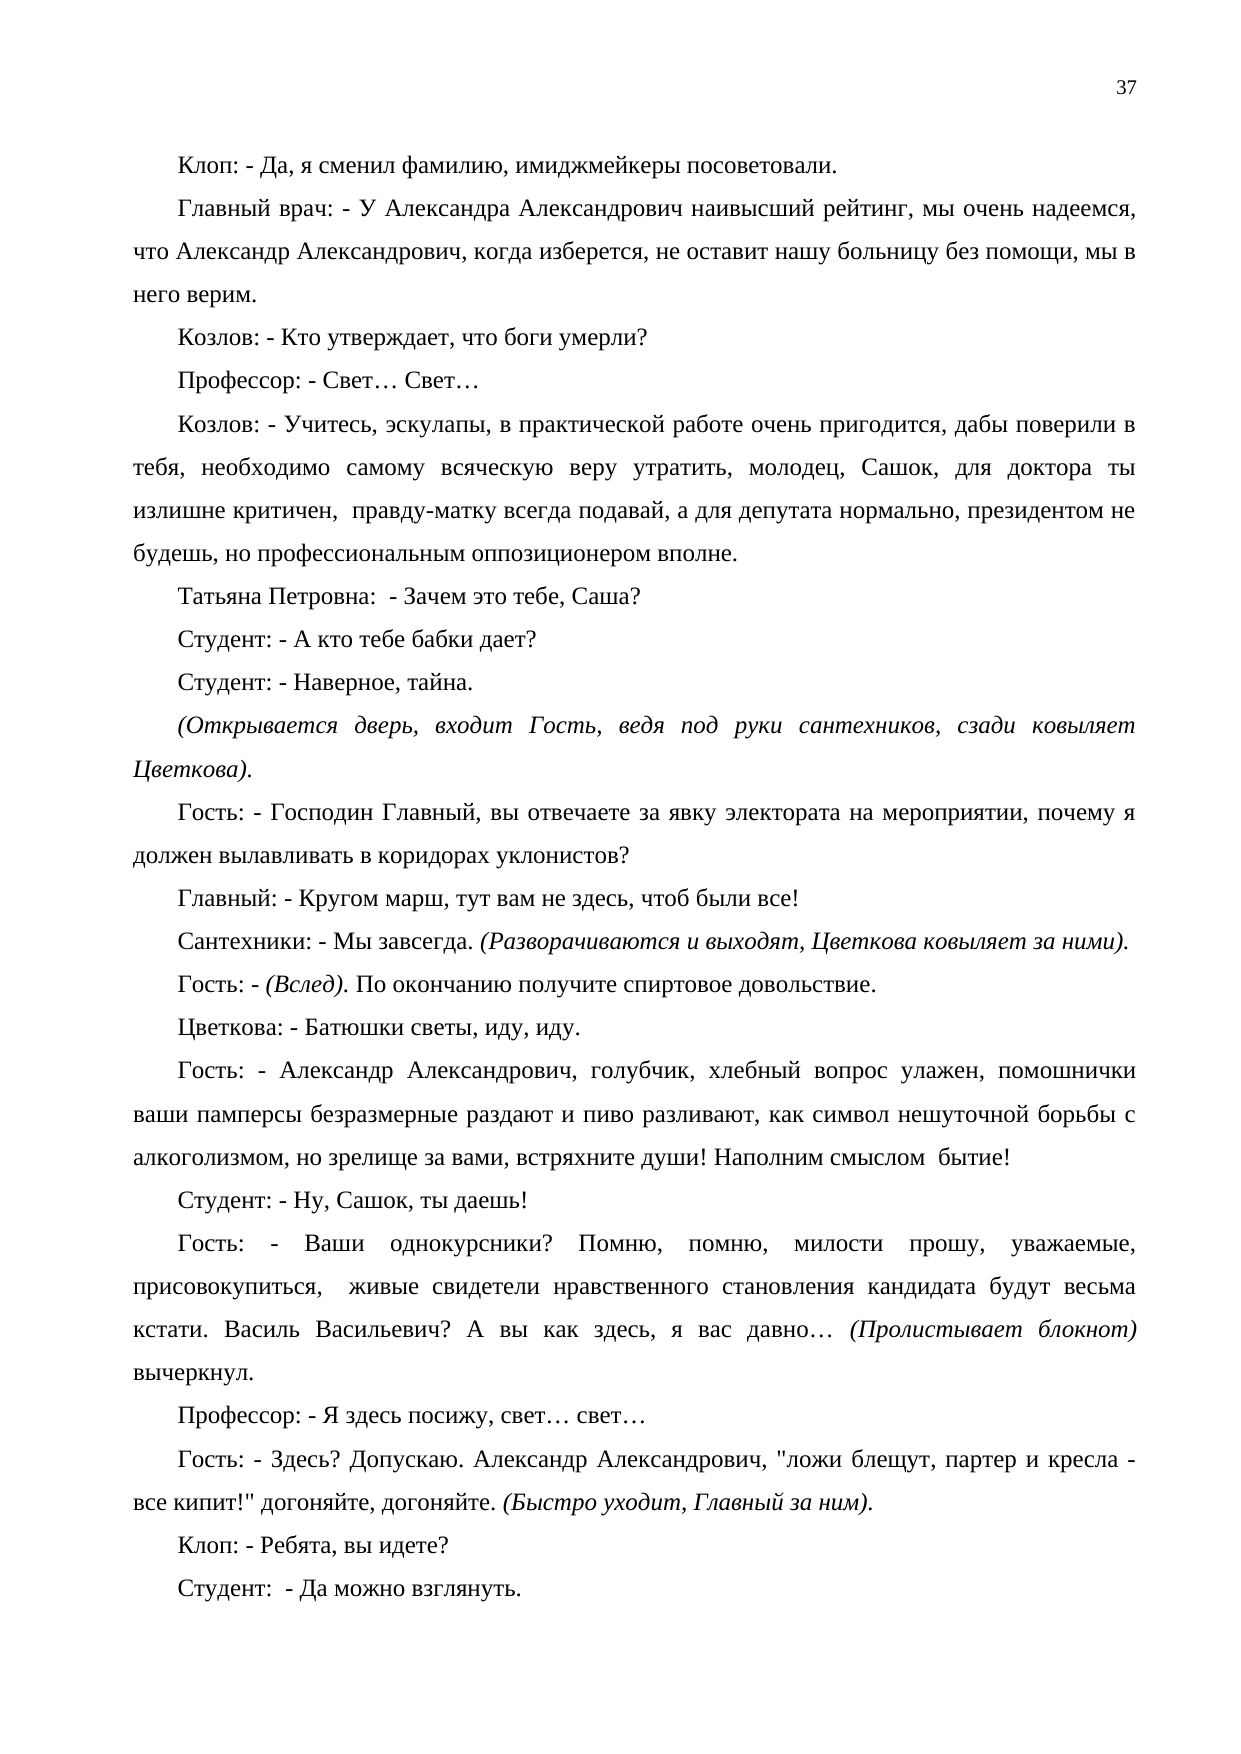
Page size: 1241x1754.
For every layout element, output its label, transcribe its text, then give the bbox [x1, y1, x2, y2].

text Клоп: - Ребята, вы идете? [133, 1530, 1137, 1559]
text Главный: - Кругом марш, тут вам не здесь, чтоб были все! [133, 883, 1137, 912]
text Студент: - Ну, Сашок, ты даешь! [133, 1185, 1137, 1214]
text Студент: - Да можно взглянуть. [133, 1573, 1137, 1602]
text Профессор: - Я здесь посижу, свет… свет… [133, 1401, 1137, 1429]
text Гость: - Здесь? Допускаю. Александр Александрович, "ложи блещут, партер и кресла - все кипит!" догоняйте, догоняйте. (Быстро уходит, Главный за ним). [133, 1444, 1137, 1516]
text Студент: - Наверное, тайна. [133, 667, 1137, 696]
text Козлов: - Кто утверждает, что боги умерли? [133, 322, 1137, 351]
text (Открывается дверь, входит Гость, ведя под руки сантехников, сзади ковыляет Цветкова). [133, 711, 1137, 782]
text Гость: - Александр Александрович, голубчик, хлебный вопрос улажен, помошнички ваши памперсы безразмерные раздают и пиво разливают, как символ нешуточной борьбы с алкоголизмом, но зрелище за вами, встряхните души! Наполним смыслом бытие! [133, 1056, 1137, 1171]
text Студент: - А кто тебе бабки дает? [133, 624, 1137, 653]
text Сантехники: - Мы завсегда. (Разворачиваются и выходят, Цветкова ковыляет за ними). [133, 926, 1137, 955]
text Козлов: - Учитесь, эскулапы, в практической работе очень пригодится, дабы поверили в тебя, необходимо самому всяческую веру утратить, молодец, Сашок, для доктора ты излишне критичен, правду-матку всегда подавай, а для депутата нормально, президентом не будешь, но профессиональным оппозиционером вполне. [133, 409, 1137, 567]
text Татьяна Петровна: - Зачем это тебе, Саша? [133, 581, 1137, 610]
text Главный врач: - У Александра Александрович наивысший рейтинг, мы очень надеемся, что Александр Александрович, когда изберется, не оставит нашу больницу без помощи, мы в него верим. [133, 193, 1137, 308]
text Профессор: - Свет… Свет… [133, 366, 1137, 394]
text Цветкова: - Батюшки светы, иду, иду. [133, 1012, 1137, 1041]
text Клоп: - Да, я сменил фамилию, имиджмейкеры посоветовали. [133, 150, 1137, 179]
text Гость: - Ваши однокурсники? Помню, помню, милости прошу, уважаемые, присовокупиться, живые свидетели нравственного становления кандидата будут весьма кстати. Василь Васильевич? А вы как здесь, я вас давно… (Пролистывает блокнот) вычеркнул. [133, 1228, 1137, 1386]
text Гость: - Господин Главный, вы отвечаете за явку электората на мероприятии, почему я должен вылавливать в коридорах уклонистов? [133, 797, 1137, 869]
text Гость: - (Вслед). По окончанию получите спиртовое довольствие. [133, 969, 1137, 998]
